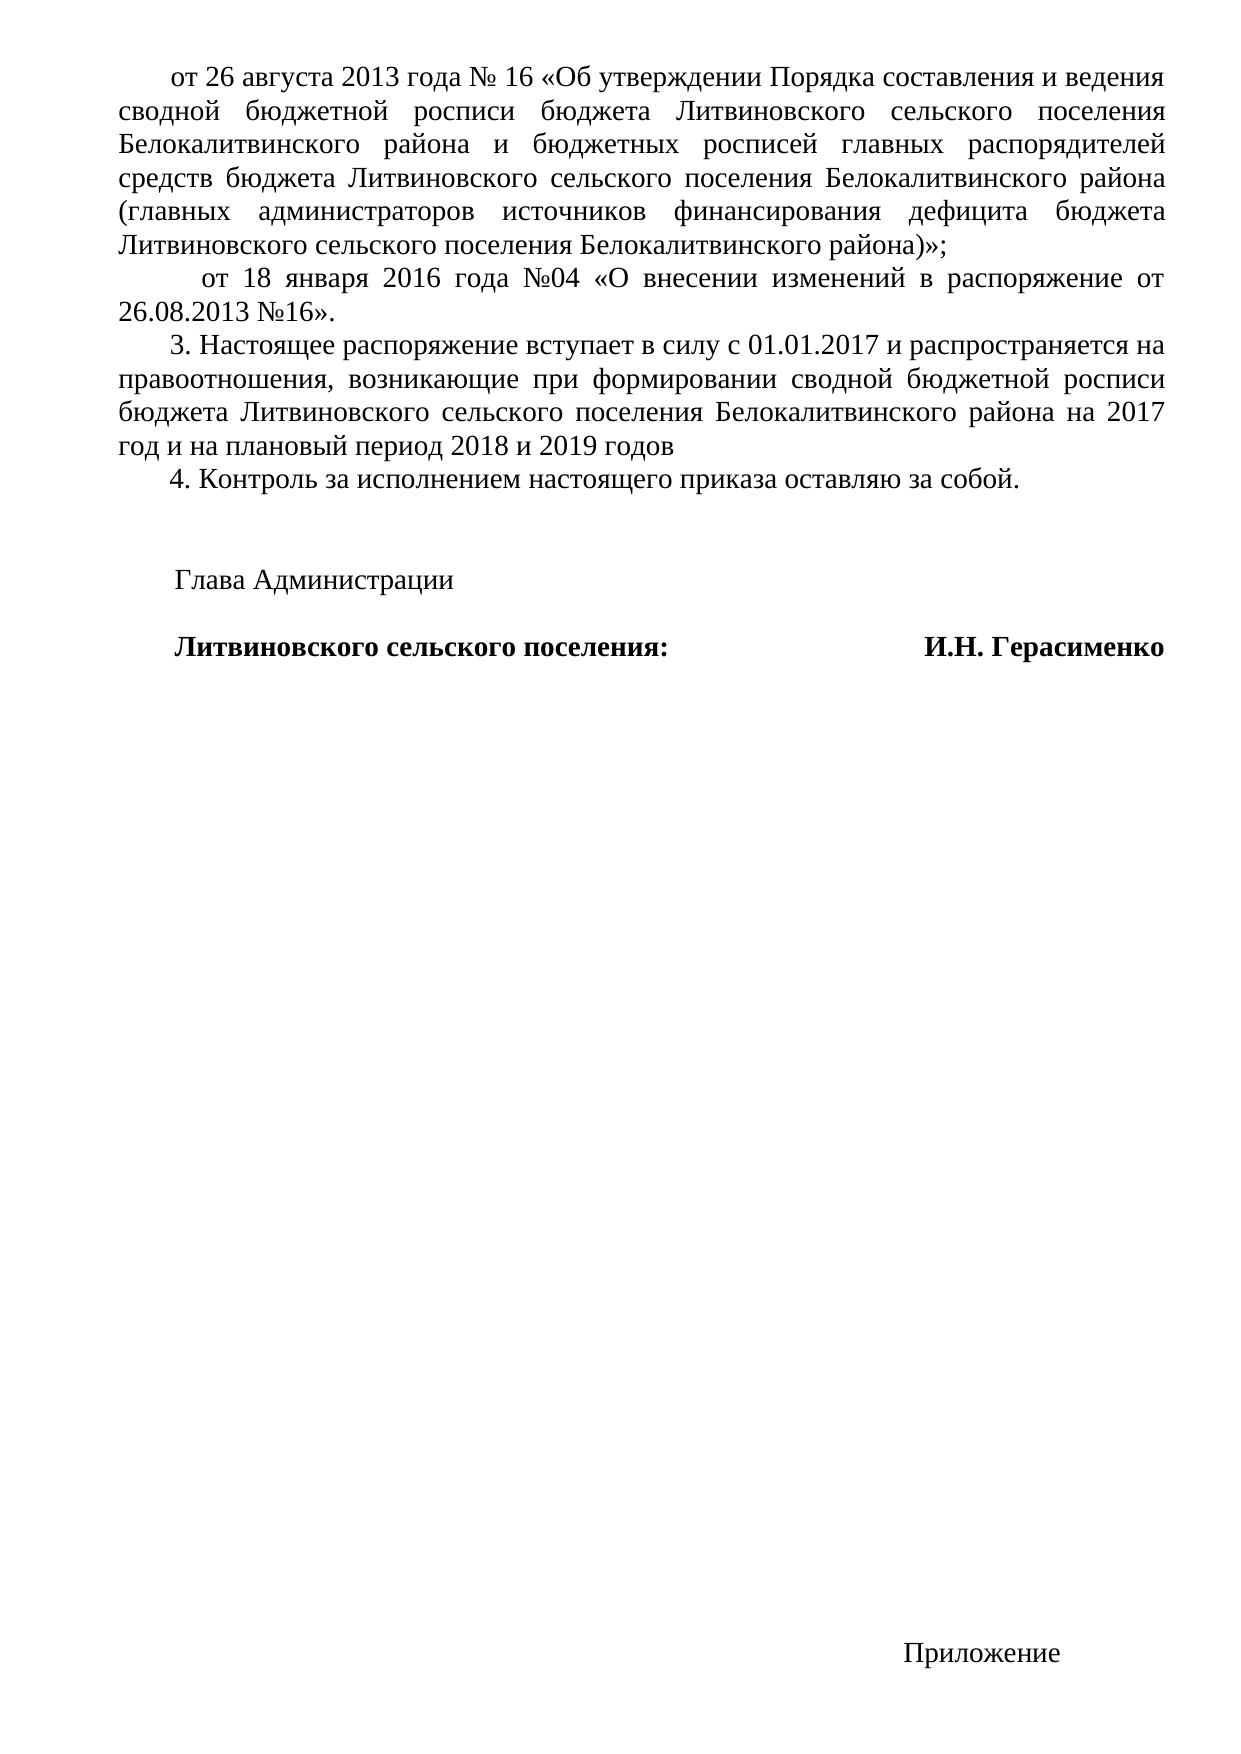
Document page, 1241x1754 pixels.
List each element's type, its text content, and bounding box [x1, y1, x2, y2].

text Литвиновского сельского поселения: И.Н. Герасименко [118, 629, 1167, 663]
text от 26 августа 2013 года № 16 «Об утверждении Порядка составления и ведения сводной бюджетной росписи бюджета Литвиновского сельского поселения Белокалитвинского района и бюджетных росписей главных распорядителей средств бюджета Литвиновского сельского поселения Белокалитвинского района (главных администраторов источников финансирования дефицита бюджета Литвиновского сельского поселения Белокалитвинского района)»; [118, 59, 1167, 260]
text 4. Контроль за исполнением настоящего приказа оставляю за собой. [118, 462, 1167, 495]
text Глава Администрации [118, 562, 1167, 596]
text от 18 января 2016 года №04 «О внесении изменений в распоряжение от 26.08.2013 №16». [118, 260, 1167, 327]
text Приложение [797, 1636, 1167, 1669]
text 3. Настоящее распоряжение вступает в силу с 01.01.2017 и распространяется на правоотношения, возникающие при формировании сводной бюджетной росписи бюджета Литвиновского сельского поселения Белокалитвинского района на 2017 год и на плановый период 2018 и 2019 годов [118, 327, 1167, 462]
